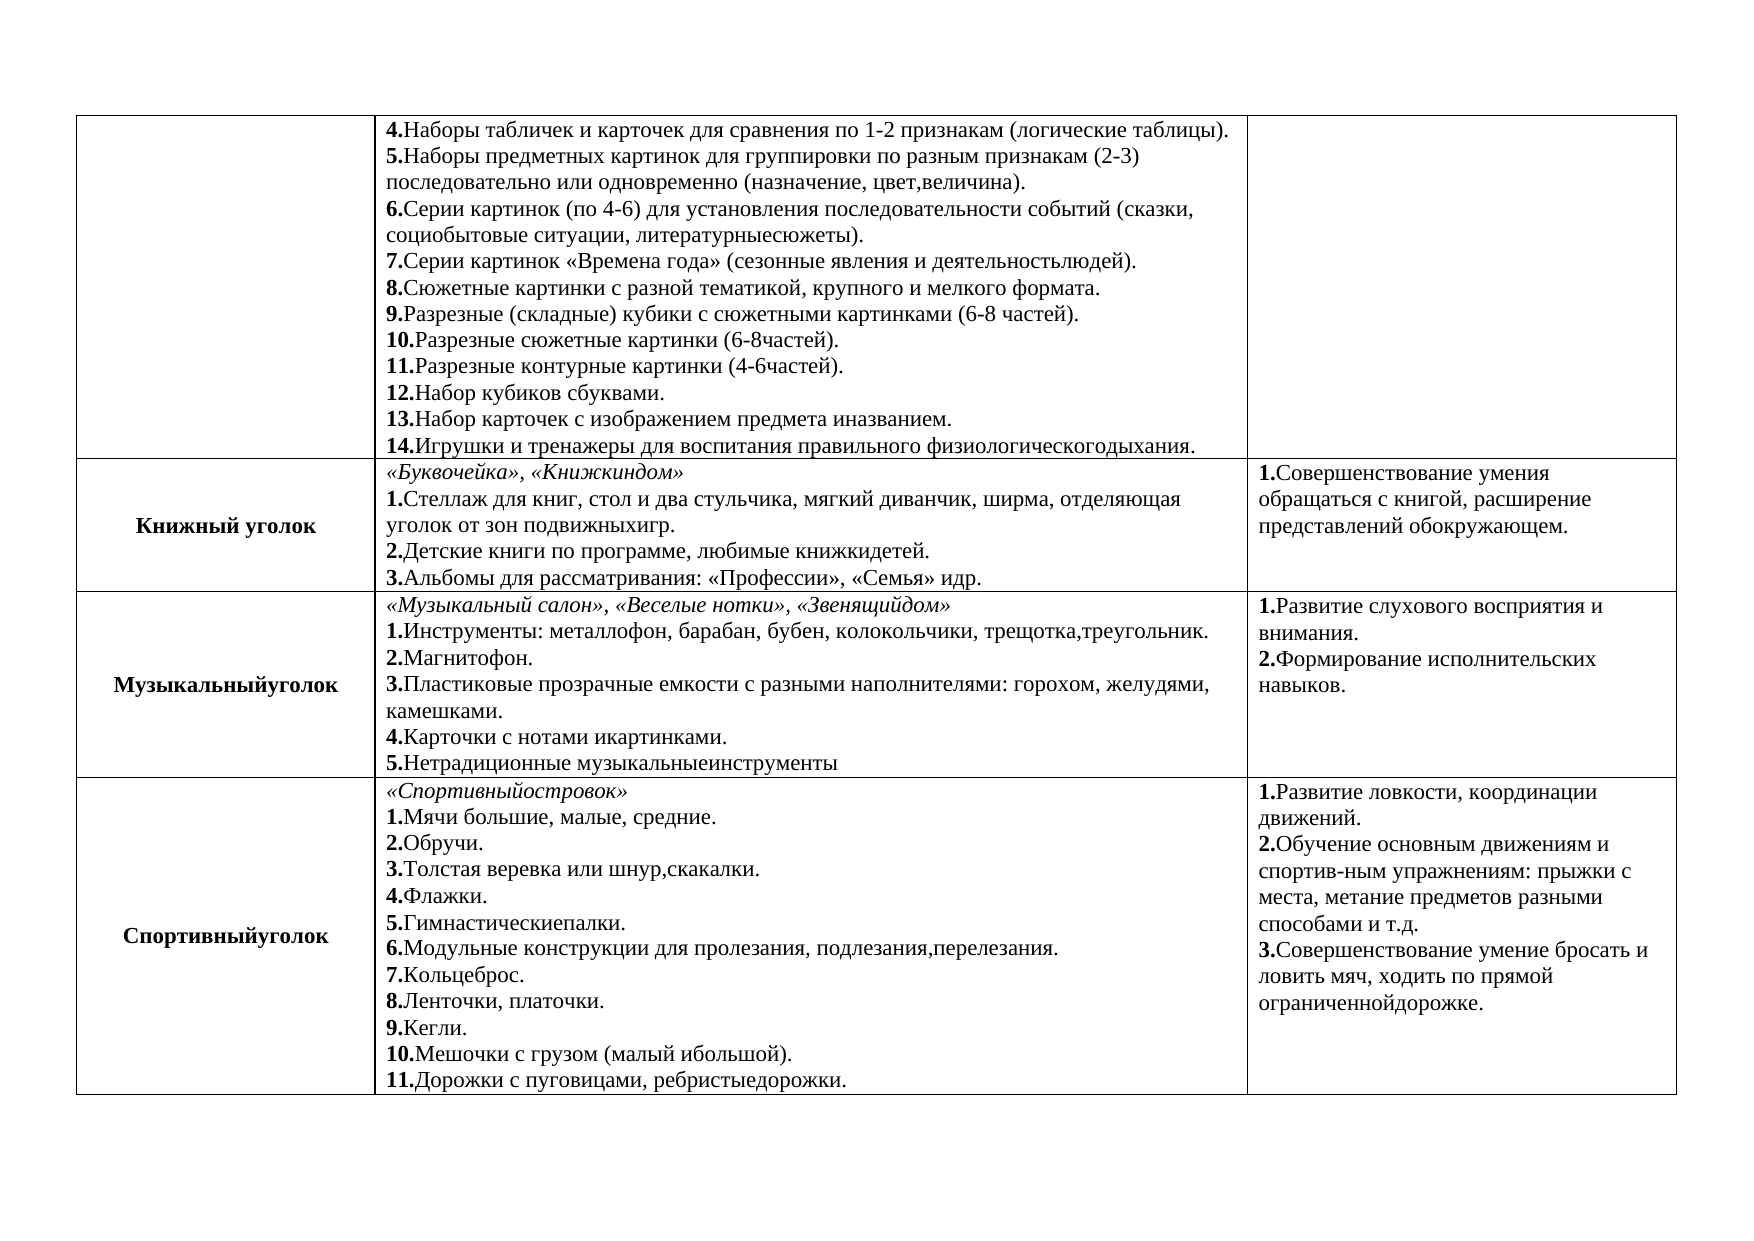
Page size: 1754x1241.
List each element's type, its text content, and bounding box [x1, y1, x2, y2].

table_cell 1.Развитие слухового восприятия и внимания. 2.Формирование исполнительских навыков. [1248, 592, 1676, 777]
table_header [77, 116, 374, 458]
table_cell «Буквочейка», «Книжкиндом» 1.Стеллаж для книг, стол и два стульчика, мягкий диванчик, ширма, отделяющая уголок от зон подвижныхигр. 2.Детские книги по программе, любимые книжкидетей. 3.Альбомы для рассматривания: «Профессии», «Семья» идр. [376, 459, 1247, 591]
table_cell «Спортивныйостровок» 1.Мячи большие, малые, средние. 2.Обручи. 3.Толстая веревка или шнур,скакалки. 4.Флажки. 5.Гимнастическиепалки. 6.Модульные конструкции для пролезания, подлезания,перелезания. 7.Кольцеброс. 8.Ленточки, платочки. 9.Кегли. 10.Мешочки с грузом (малый ибольшой). 11.Дорожки с пуговицами, ребристыедорожки. [376, 778, 1247, 1094]
table_cell Книжный уголок [77, 459, 374, 591]
table_cell «Музыкальный салон», «Веселые нотки», «Звенящийдом» 1.Инструменты: металлофон, барабан, бубен, колокольчики, трещотка,треугольник. 2.Магнитофон. 3.Пластиковые прозрачные емкости с разными наполнителями: горохом, желудями, камешками. 4.Карточки с нотами икартинками. 5.Нетрадиционные музыкальныеинструменты [376, 592, 1247, 777]
table_header [1248, 116, 1676, 458]
table_cell Музыкальныйуголок [77, 592, 374, 777]
table_cell 1.Развитие ловкости, координации движений. 2.Обучение основным движениям и спортив-ным упражнениям: прыжки с места, метание предметов разными способами и т.д. 3.Совершенствование умение бросать и ловить мяч, ходить по прямой ограниченнойдорожке. [1248, 778, 1676, 1094]
table_cell Спортивныйуголок [77, 778, 374, 1094]
table_header 4.Наборы табличек и карточек для сравнения по 1-2 признакам (логические таблицы). 5.Наборы предметных картинок для группировки по разным признакам (2-3) последовательно или одновременно (назначение, цвет,величина). 6.Серии картинок (по 4-6) для установления последовательности событий (сказки, социобытовые ситуации, литературныесюжеты). 7.Серии картинок «Времена года» (сезонные явления и деятельностьлюдей). 8.Сюжетные картинки с разной тематикой, крупного и мелкого формата. 9.Разрезные (складные) кубики с сюжетными картинками (6-8 частей). 10.Разрезные сюжетные картинки (6-8частей). 11.Разрезные контурные картинки (4-6частей). 12.Набор кубиков сбуквами. 13.Набор карточек с изображением предмета иназванием. 14.Игрушки и тренажеры для воспитания правильного физиологическогодыхания. [376, 116, 1247, 458]
table_cell 1.Совершенствование умения обращаться с книгой, расширение представлений обокружающем. [1248, 459, 1676, 591]
